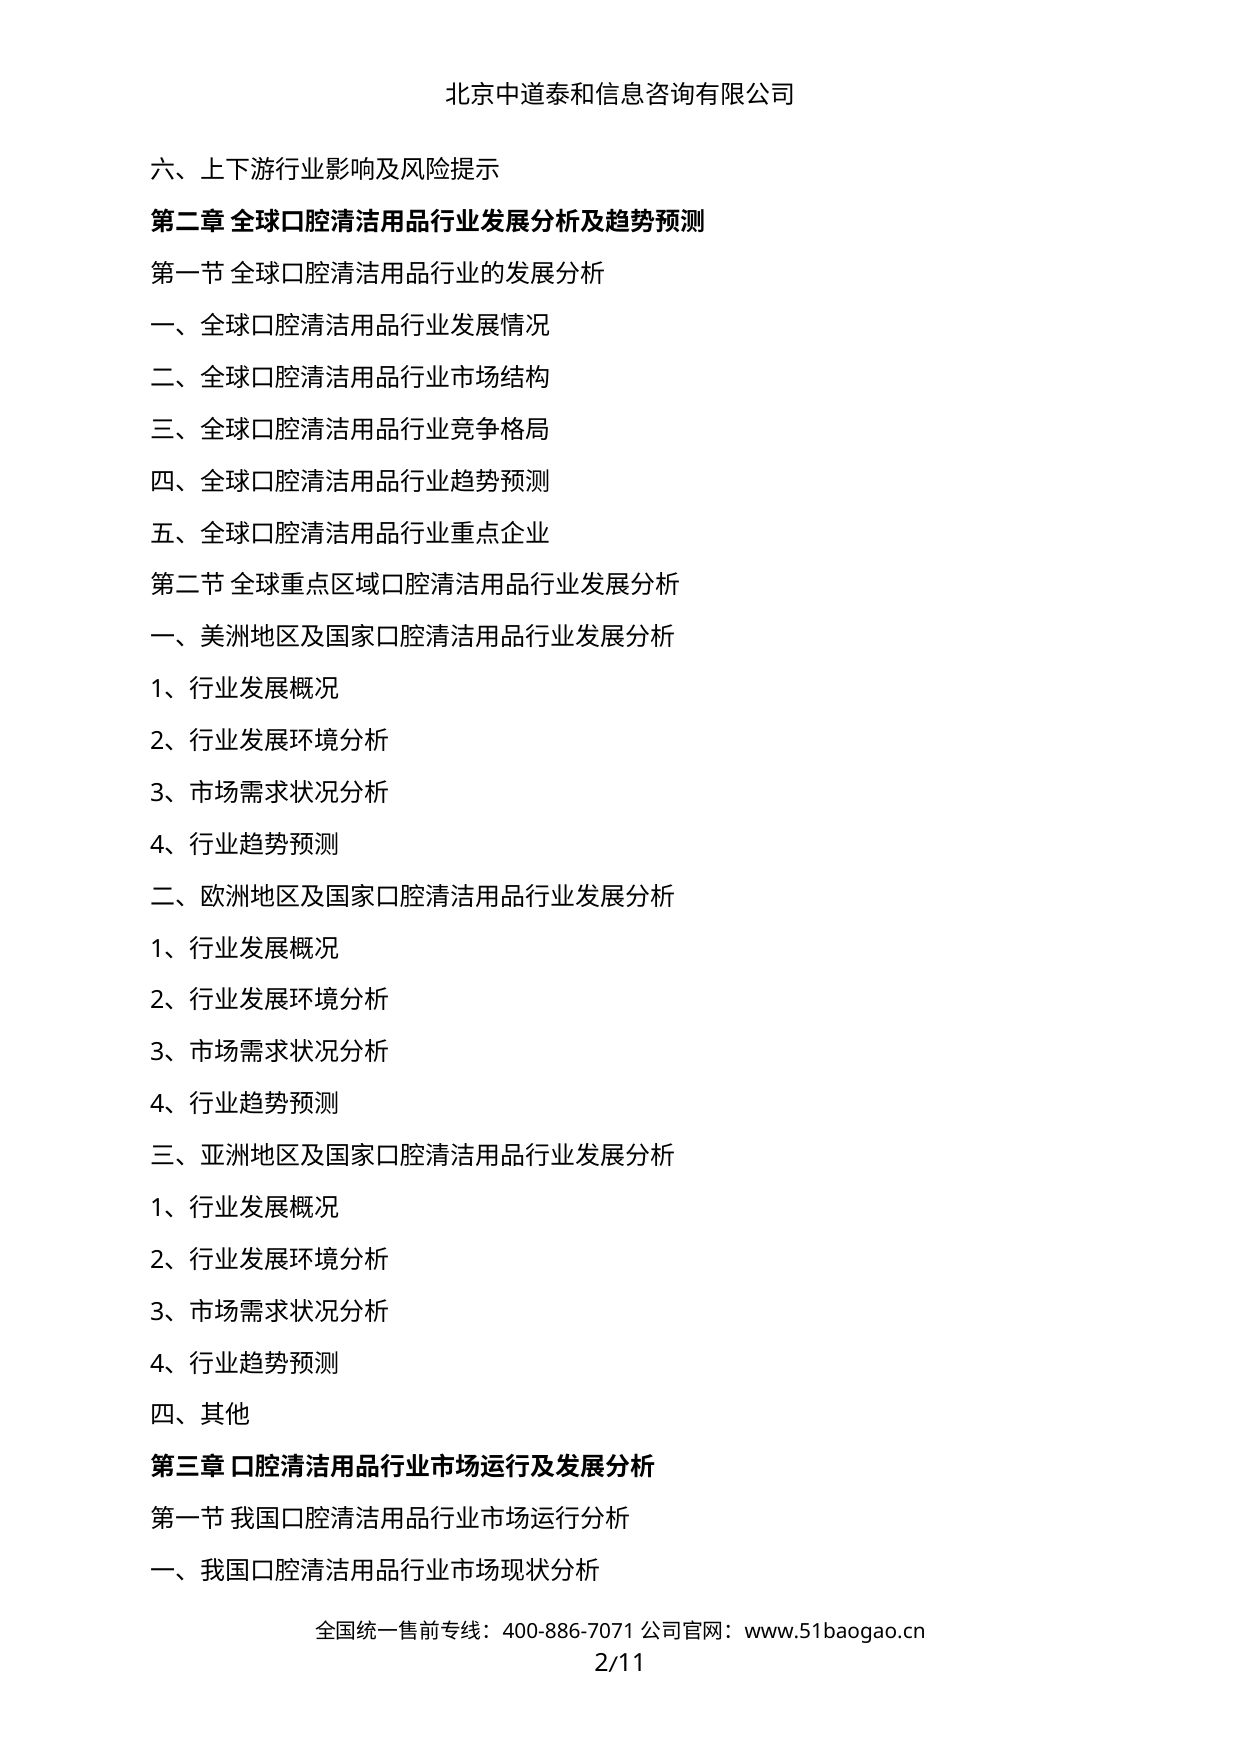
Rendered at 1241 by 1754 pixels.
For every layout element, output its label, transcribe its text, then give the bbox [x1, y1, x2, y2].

text 1、行业发展概况 [150, 928, 1090, 964]
text 一、美洲地区及国家口腔清洁用品行业发展分析 [150, 617, 1090, 653]
text 第三章 口腔清洁用品行业市场运行及发展分析 [150, 1447, 1090, 1483]
text 四、全球口腔清洁用品行业趋势预测 [150, 461, 1090, 497]
text 二、全球口腔清洁用品行业市场结构 [150, 357, 1090, 394]
text 4、行业趋势预测 [150, 1343, 1090, 1379]
text 四、其他 [150, 1395, 1090, 1431]
text 3、市场需求状况分析 [150, 772, 1090, 809]
text 4、行业趋势预测 [150, 824, 1090, 861]
text 1、行业发展概况 [150, 1187, 1090, 1224]
text 第一节 全球口腔清洁用品行业的发展分析 [150, 254, 1090, 290]
text 2、行业发展环境分析 [150, 721, 1090, 757]
text 2、行业发展环境分析 [150, 980, 1090, 1016]
text 3、市场需求状况分析 [150, 1032, 1090, 1068]
text 4、行业趋势预测 [150, 1084, 1090, 1120]
text 六、上下游行业影响及风险提示 [150, 150, 1090, 186]
text 1、行业发展概况 [150, 669, 1090, 705]
text 第二节 全球重点区域口腔清洁用品行业发展分析 [150, 565, 1090, 601]
text 三、全球口腔清洁用品行业竞争格局 [150, 409, 1090, 446]
text 一、全球口腔清洁用品行业发展情况 [150, 306, 1090, 342]
text 3、市场需求状况分析 [150, 1291, 1090, 1327]
text 第一节 我国口腔清洁用品行业市场运行分析 [150, 1499, 1090, 1535]
text 2、行业发展环境分析 [150, 1239, 1090, 1276]
text 二、欧洲地区及国家口腔清洁用品行业发展分析 [150, 876, 1090, 912]
text 第二章 全球口腔清洁用品行业发展分析及趋势预测 [150, 202, 1090, 238]
text 一、我国口腔清洁用品行业市场现状分析 [150, 1551, 1090, 1587]
text 三、亚洲地区及国家口腔清洁用品行业发展分析 [150, 1136, 1090, 1172]
text 五、全球口腔清洁用品行业重点企业 [150, 513, 1090, 549]
